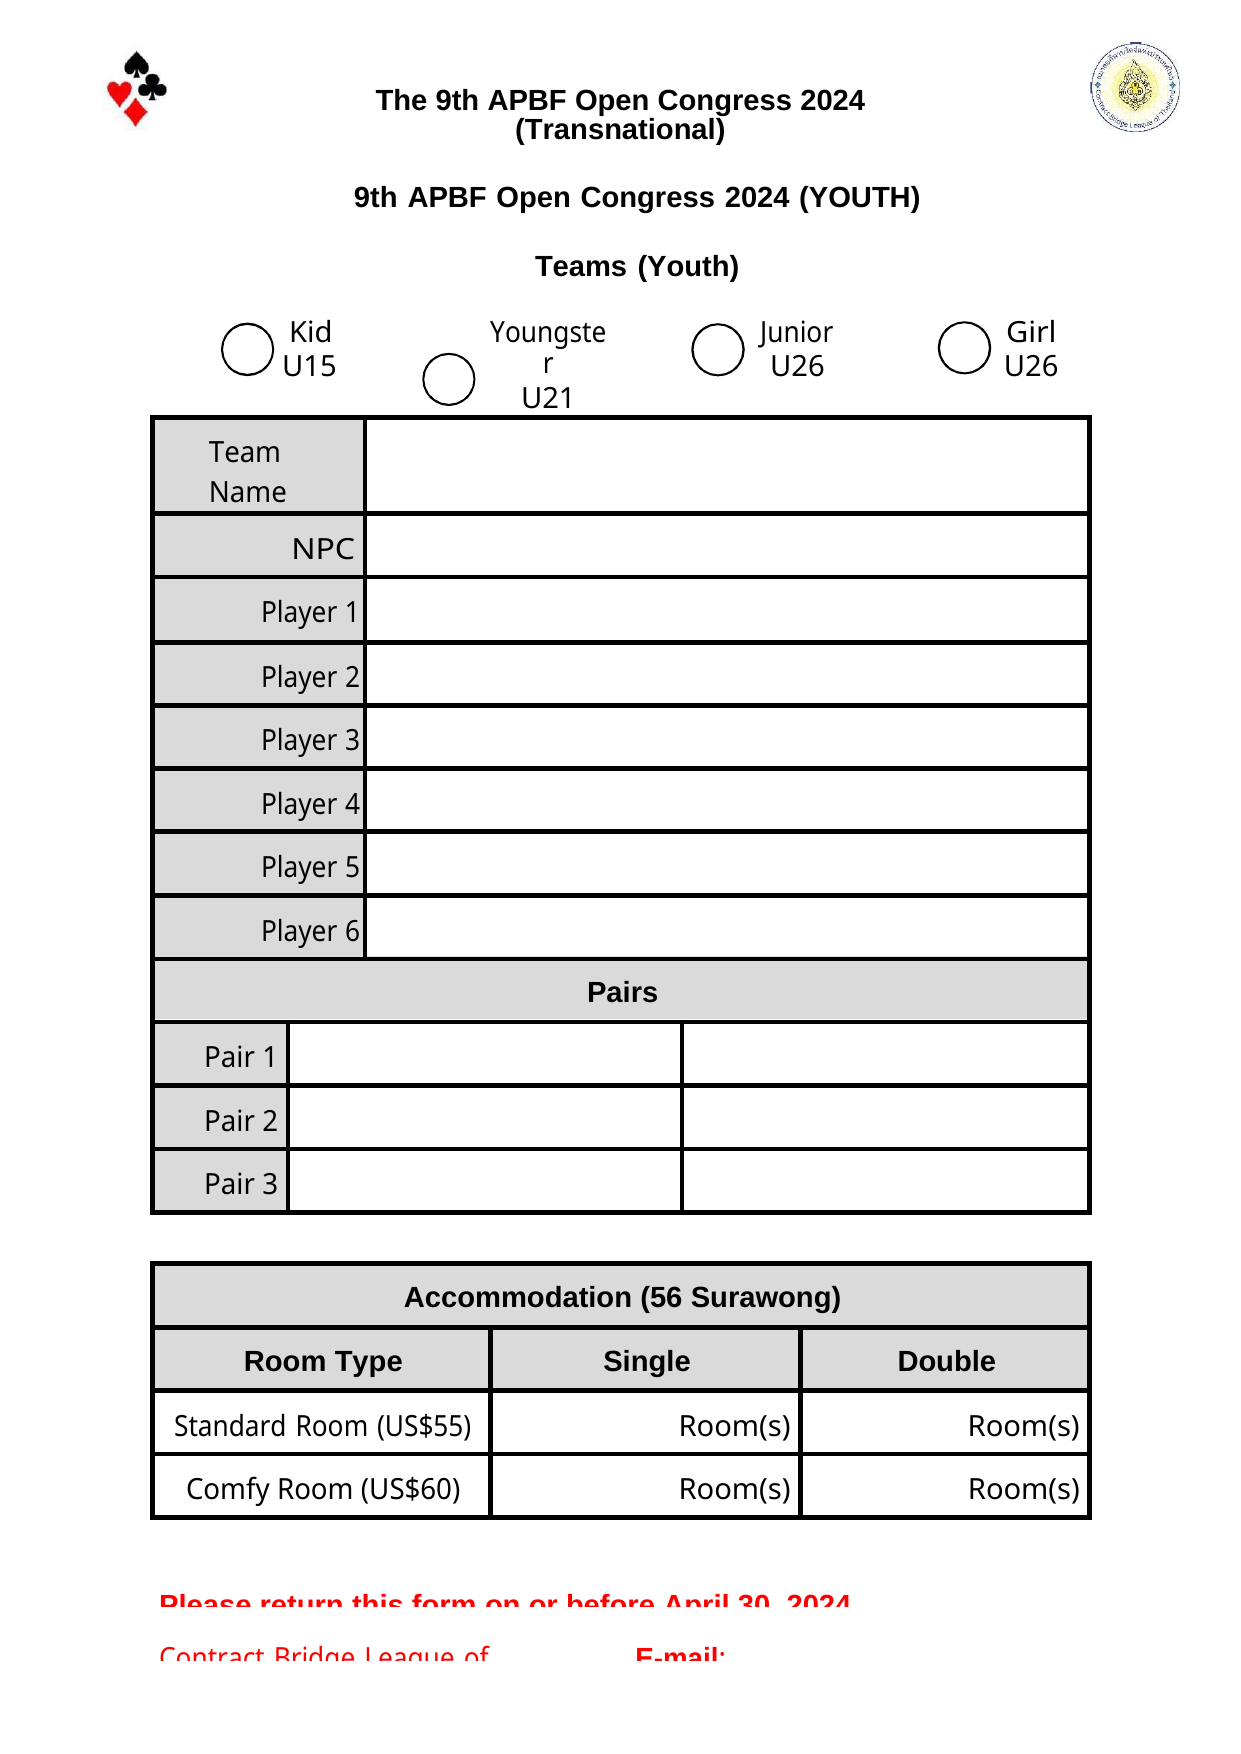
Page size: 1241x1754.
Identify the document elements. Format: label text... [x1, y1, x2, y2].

table_cell [290, 1024, 680, 1083]
table_cell Double [803, 1330, 1087, 1388]
table_cell Room(s) [803, 1456, 1087, 1515]
table_cell [290, 1088, 680, 1147]
table_cell Player 6 [155, 898, 363, 956]
text Kid [139, 317, 332, 348]
picture [101, 45, 167, 134]
table_cell Single [493, 1330, 798, 1388]
table_cell Player 1 [155, 579, 363, 640]
table_cell NPC [155, 516, 363, 575]
table_header Team Name [155, 420, 363, 511]
table_cell [684, 1088, 1087, 1147]
table_header Accommodation (56 Surawong) [155, 1266, 1087, 1325]
table_cell [290, 1151, 680, 1210]
table_cell Room Type [155, 1330, 488, 1388]
text Girl [1006, 317, 1103, 348]
table_cell Pair 2 [155, 1088, 286, 1147]
table_cell Room(s) [493, 1393, 798, 1451]
table_cell [367, 516, 1087, 575]
text Youngster [487, 317, 608, 380]
table_cell [367, 708, 1087, 766]
table_cell [367, 645, 1087, 703]
table_cell Comfy Room (US$60) [155, 1456, 488, 1515]
table_cell Pair 3 [155, 1151, 286, 1210]
text U21 [487, 380, 609, 415]
table_cell [367, 771, 1087, 829]
text U15 [139, 348, 336, 383]
table_cell [367, 834, 1087, 893]
table_header [367, 420, 1087, 511]
table_cell Room(s) [493, 1456, 798, 1515]
table_cell Standard Room (US$55) [155, 1393, 488, 1451]
table_cell Room(s) [803, 1393, 1087, 1451]
table_cell Player 4 [155, 771, 363, 829]
text Junior [760, 317, 834, 348]
table_cell Pairs [155, 961, 1087, 1019]
text U26 [770, 348, 834, 383]
picture [1090, 42, 1180, 132]
text U26 [1004, 348, 1103, 383]
table_cell Player 5 [155, 834, 363, 893]
table_cell [684, 1024, 1087, 1083]
table_cell Pair 1 [155, 1024, 286, 1083]
table_cell Player 2 [155, 645, 363, 703]
table_cell [367, 898, 1087, 956]
table_cell Player 3 [155, 708, 363, 766]
table_cell [367, 579, 1087, 640]
table_cell [684, 1151, 1087, 1210]
